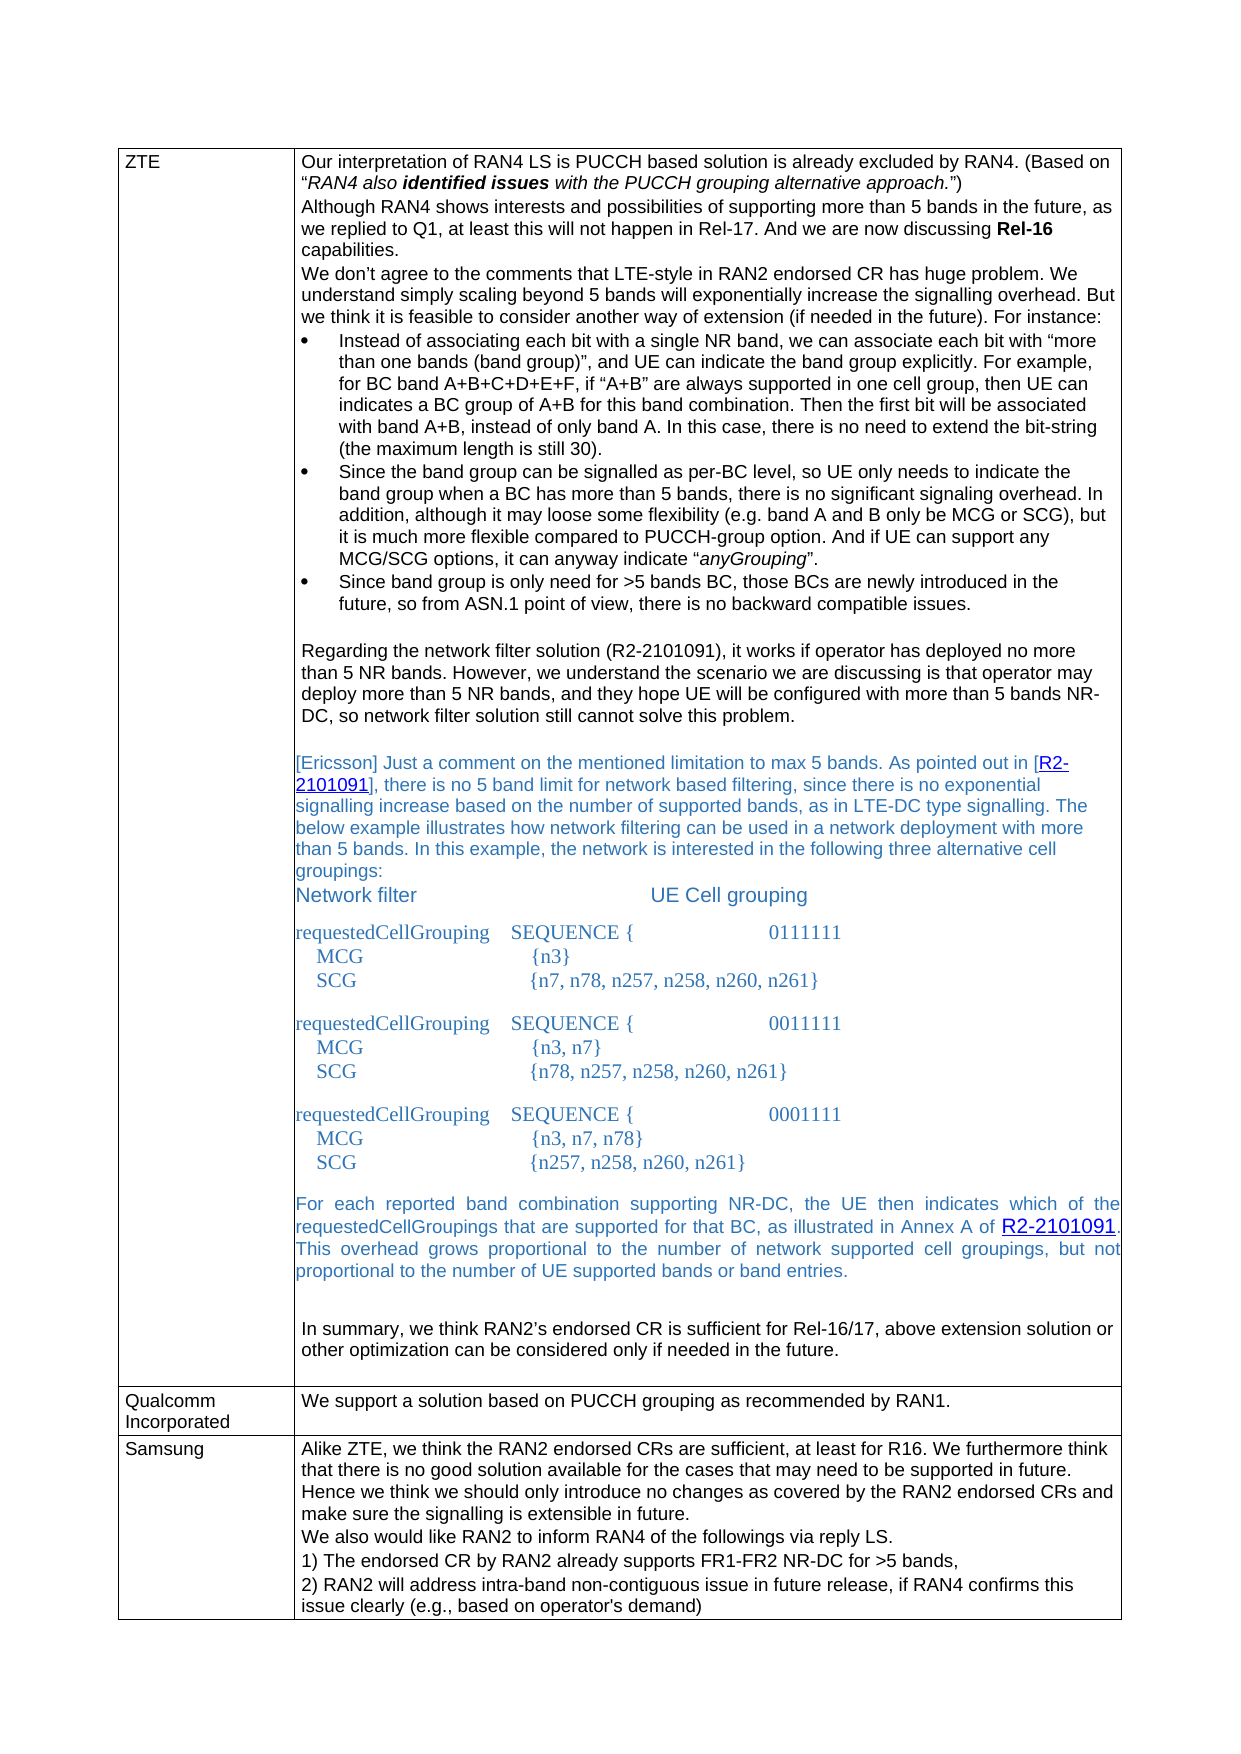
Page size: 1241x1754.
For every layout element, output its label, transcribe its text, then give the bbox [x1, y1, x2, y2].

table_cell Our interpretation of RAN4 LS is PUCCH based solution is already excluded by RAN4. (Based on “RAN4 also identified issues with the PUCCH grouping alternative approach.”) Although RAN4 shows interests and possibilities of supporting more than 5 bands in the future, as we replied to Q1, at least this will not happen in Rel-17. And we are now discussing Rel-16 capabilities. We don’t agree to the comments that LTE-style in RAN2 endorsed CR has huge problem. We understand simply scaling beyond 5 bands will exponentially increase the signalling overhead. But we think it is feasible to consider another way of extension (if needed in the future). For instance: Instead of associating each bit with a single NR band, we can associate each bit with “more than one bands (band group)”, and UE can indicate the band group explicitly. For example, for BC band A+B+C+D+E+F, if “A+B” are always supported in one cell group, then UE can indicates a BC group of A+B for this band combination. Then the first bit will be associated with band A+B, instead of only band A. In this case, there is no need to extend the bit-string (the maximum length is still 30). Since the band group can be signalled as per-BC level, so UE only needs to indicate the band group when a BC has more than 5 bands, there is no significant signaling overhead. In addition, although it may loose some flexibility (e.g. band A and B only be MCG or SCG), but it is much more flexible compared to PUCCH-group option. And if UE can support any MCG/SCG options, it can anyway indicate “anyGrouping”. Since band group is only need for >5 bands BC, those BCs are newly introduced in the future, so from ASN.1 point of view, there is no backward compatible issues. Regarding the network filter solution (R2-2101091), it works if operator has deployed no more than 5 NR bands. However, we understand the scenario we are discussing is that operator may deploy more than 5 NR bands, and they hope UE will be configured with more than 5 bands NR-DC, so network filter solution still cannot solve this problem. [Ericsson] Just a comment on the mentioned limitation to max 5 bands. As pointed out in [R2-2101091], there is no 5 band limit for network based filtering, since there is no exponential signalling increase based on the number of supported bands, as in LTE-DC type signalling. The below example illustrates how network filtering can be used in a network deployment with more than 5 bands. In this example, the network is interested in the following three alternative cell groupings: Network filter UE Cell grouping requestedCellGrouping SEQUENCE { 0111111 MCG {n3} SCG {n7, n78, n257, n258, n260, n261} requestedCellGrouping SEQUENCE { 0011111 MCG {n3, n7} SCG {n78, n257, n258, n260, n261} requestedCellGrouping SEQUENCE { 0001111 MCG {n3, n7, n78} SCG {n257, n258, n260, n261} For each reported band combination supporting NR-DC, the UE then indicates which of the requestedCellGroupings that are supported for that BC, as illustrated in Annex A of R2-2101091. This overhead grows proportional to the number of network supported cell groupings, but not proportional to the number of UE supported bands or band entries. In summary, we think RAN2’s endorsed CR is sufficient for Rel-16/17, above extension solution or other optimization can be considered only if needed in the future. [295, 149, 1121, 1386]
table_cell Qualcomm Incorporated [119, 1387, 294, 1434]
table_cell ZTE [119, 149, 294, 1386]
table_cell We support a solution based on PUCCH grouping as recommended by RAN1. [295, 1387, 1121, 1434]
table_cell Samsung [119, 1436, 294, 1618]
table_cell Alike ZTE, we think the RAN2 endorsed CRs are sufficient, at least for R16. We furthermore think that there is no good solution available for the cases that may need to be supported in future. Hence we think we should only introduce no changes as covered by the RAN2 endorsed CRs and make sure the signalling is extensible in future. We also would like RAN2 to inform RAN4 of the followings via reply LS. 1) The endorsed CR by RAN2 already supports FR1-FR2 NR-DC for >5 bands, 2) RAN2 will address intra-band non-contiguous issue in future release, if RAN4 confirms this issue clearly (e.g., based on operator's demand) [295, 1436, 1121, 1618]
